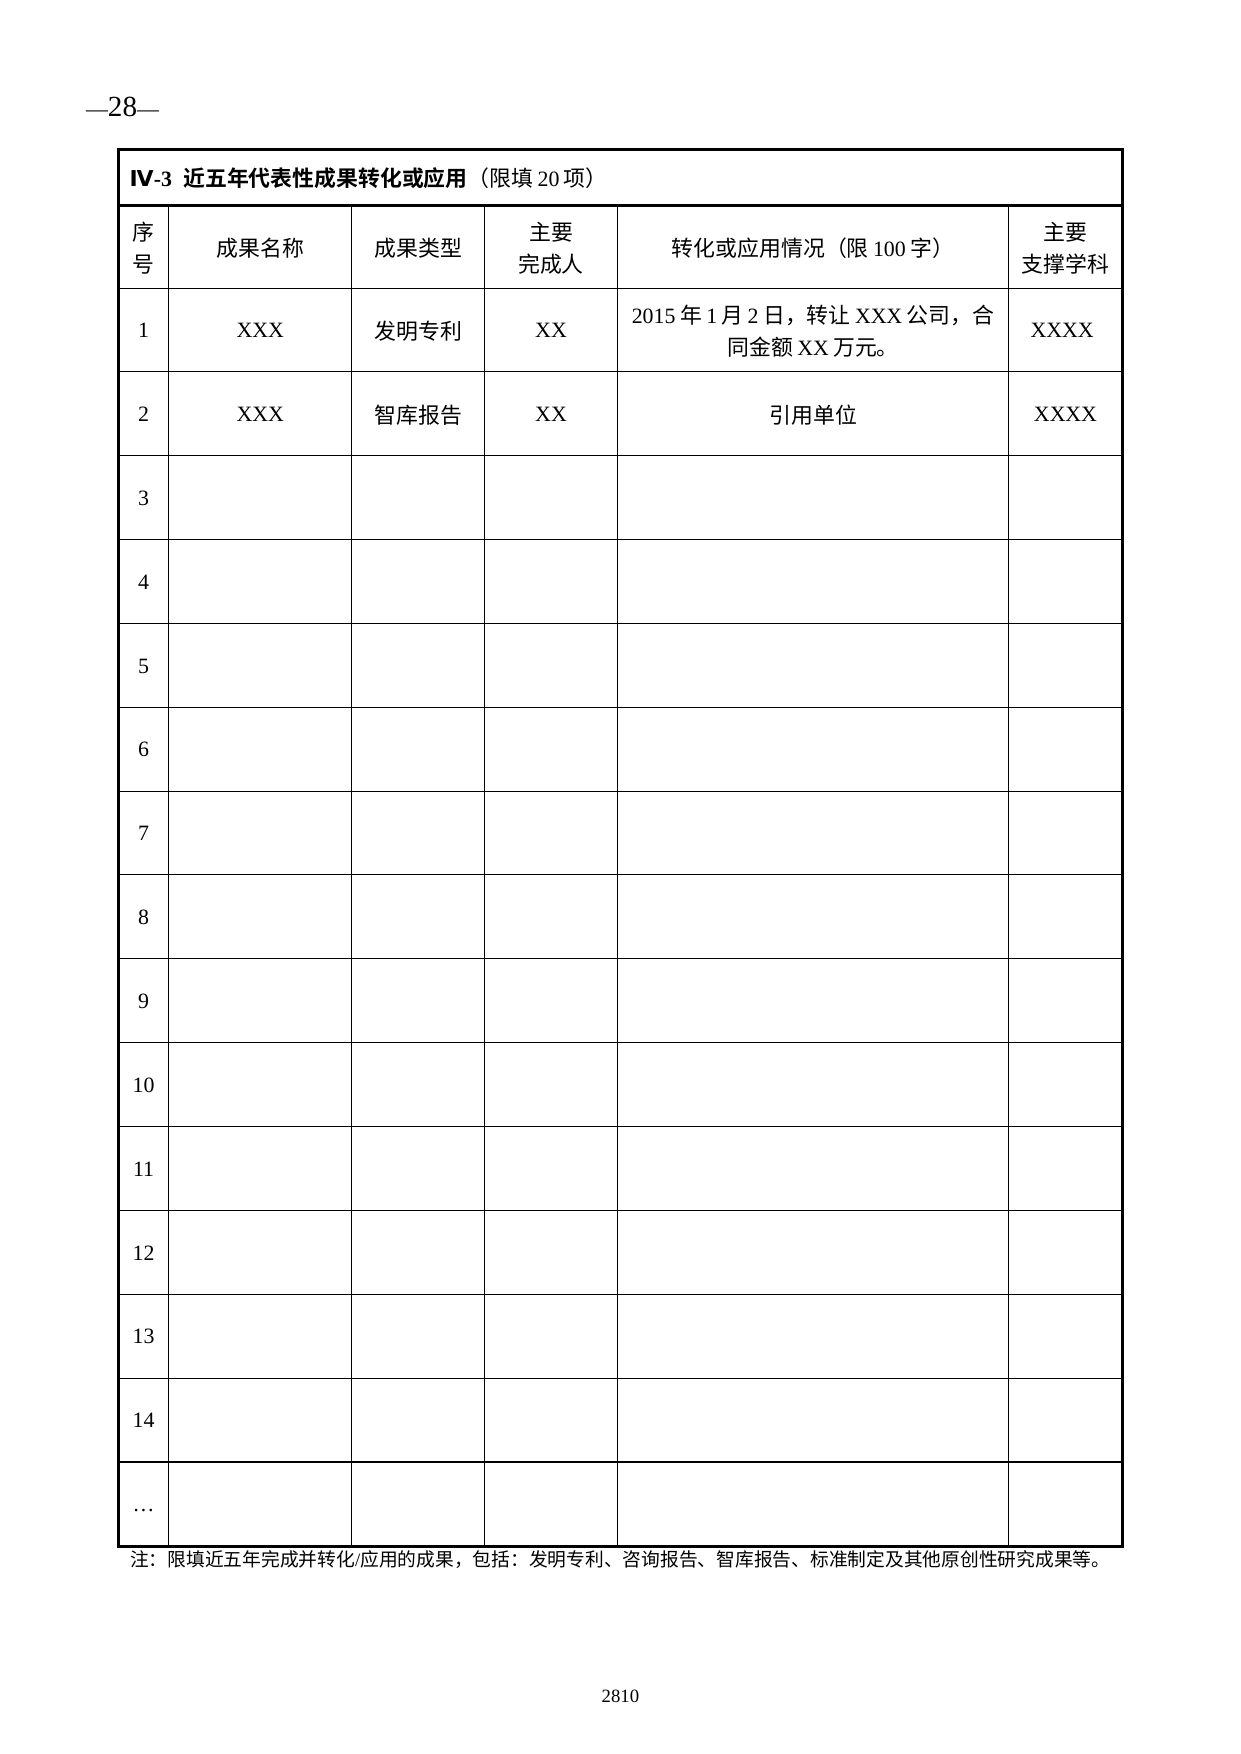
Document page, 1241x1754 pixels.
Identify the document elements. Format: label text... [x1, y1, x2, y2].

table_cell 引用单位 [618, 372, 1008, 455]
table_cell 主要 完成人 [485, 207, 617, 287]
table_cell [169, 1295, 351, 1377]
table_cell [169, 959, 351, 1042]
table_cell [352, 540, 484, 623]
table_cell [352, 792, 484, 874]
table_cell … [120, 1463, 168, 1545]
table_cell [352, 708, 484, 791]
table_cell [352, 1295, 484, 1377]
table_cell [352, 1379, 484, 1461]
table_cell [485, 624, 617, 707]
table_cell [618, 540, 1008, 623]
table_cell 2 [120, 372, 168, 455]
table_cell [1009, 1127, 1121, 1210]
table_cell [169, 1379, 351, 1461]
table_cell 序号 [120, 207, 168, 287]
table_cell [485, 959, 617, 1042]
table_cell 成果类型 [352, 207, 484, 287]
table_cell [485, 708, 617, 791]
table_cell 8 [120, 875, 168, 958]
table_cell [1009, 875, 1121, 958]
table_cell [352, 1211, 484, 1294]
table_cell [485, 1295, 617, 1377]
table_cell XXX [169, 289, 351, 371]
table_cell [618, 1043, 1008, 1126]
table_cell [618, 1463, 1008, 1545]
table_cell [169, 1463, 351, 1545]
table_cell 2015年1月2日，转让XXX公司，合同金额XX万元。 [618, 289, 1008, 371]
table_cell [1009, 1295, 1121, 1377]
table_cell 1 [120, 289, 168, 371]
table_cell XXX [169, 372, 351, 455]
table_cell 发明专利 [352, 289, 484, 371]
table_cell [1009, 708, 1121, 791]
table_cell [618, 792, 1008, 874]
table_cell [1009, 792, 1121, 874]
table_cell [485, 1211, 617, 1294]
table_cell [618, 1295, 1008, 1377]
table_cell [1009, 1043, 1121, 1126]
table_cell [352, 1127, 484, 1210]
table_cell [1009, 1211, 1121, 1294]
table_cell [618, 624, 1008, 707]
table_cell [352, 959, 484, 1042]
table_cell [169, 1127, 351, 1210]
table_cell [352, 1043, 484, 1126]
table_cell [485, 540, 617, 623]
table_cell [169, 1211, 351, 1294]
table_cell 成果名称 [169, 207, 351, 287]
table_cell 主要 支撑学科 [1009, 207, 1121, 287]
table_cell [352, 456, 484, 539]
table_cell 3 [120, 456, 168, 539]
table_cell XX [485, 372, 617, 455]
table_cell [169, 540, 351, 623]
table_cell [352, 875, 484, 958]
table_cell 13 [120, 1295, 168, 1377]
table_cell [485, 792, 617, 874]
table_cell [485, 1043, 617, 1126]
table_cell 转化或应用情况（限100字） [618, 207, 1008, 287]
table_cell [169, 792, 351, 874]
table_cell 5 [120, 624, 168, 707]
table_cell [1009, 456, 1121, 539]
table_cell [169, 456, 351, 539]
table_cell [618, 875, 1008, 958]
table_cell [169, 624, 351, 707]
table_cell [618, 1379, 1008, 1461]
table_cell [1009, 959, 1121, 1042]
table_cell [169, 1043, 351, 1126]
table_cell XX [485, 289, 617, 371]
table_cell 6 [120, 708, 168, 791]
table_cell 14 [120, 1379, 168, 1461]
table_cell [1009, 1379, 1121, 1461]
table_cell [485, 456, 617, 539]
table_cell [1009, 624, 1121, 707]
table_cell [1009, 540, 1121, 623]
table_cell 4 [120, 540, 168, 623]
table_cell XXXX [1009, 372, 1121, 455]
table_cell 9 [120, 959, 168, 1042]
table_cell XXXX [1009, 289, 1121, 371]
table_cell [1009, 1463, 1121, 1545]
table_cell [618, 708, 1008, 791]
table_cell [352, 1463, 484, 1545]
table_cell [485, 875, 617, 958]
table_cell [618, 1127, 1008, 1210]
table_cell [485, 1379, 617, 1461]
table_cell [352, 624, 484, 707]
table_cell [485, 1463, 617, 1545]
table_cell [485, 1127, 617, 1210]
table_header Ⅳ-3 近五年代表性成果转化或应用（限填20项） [120, 151, 1121, 203]
table_cell [618, 959, 1008, 1042]
table_cell 10 [120, 1043, 168, 1126]
table_cell [618, 456, 1008, 539]
table_cell 11 [120, 1127, 168, 1210]
table_cell 12 [120, 1211, 168, 1294]
text 注：限填近五年完成并转化/应用的成果，包括：发明专利、咨询报告、智库报告、标准制定及其他原创性研究成果等。 [130, 1548, 1110, 1571]
table_cell 7 [120, 792, 168, 874]
table_cell [169, 708, 351, 791]
table_cell [169, 875, 351, 958]
table_cell 智库报告 [352, 372, 484, 455]
table_cell [618, 1211, 1008, 1294]
